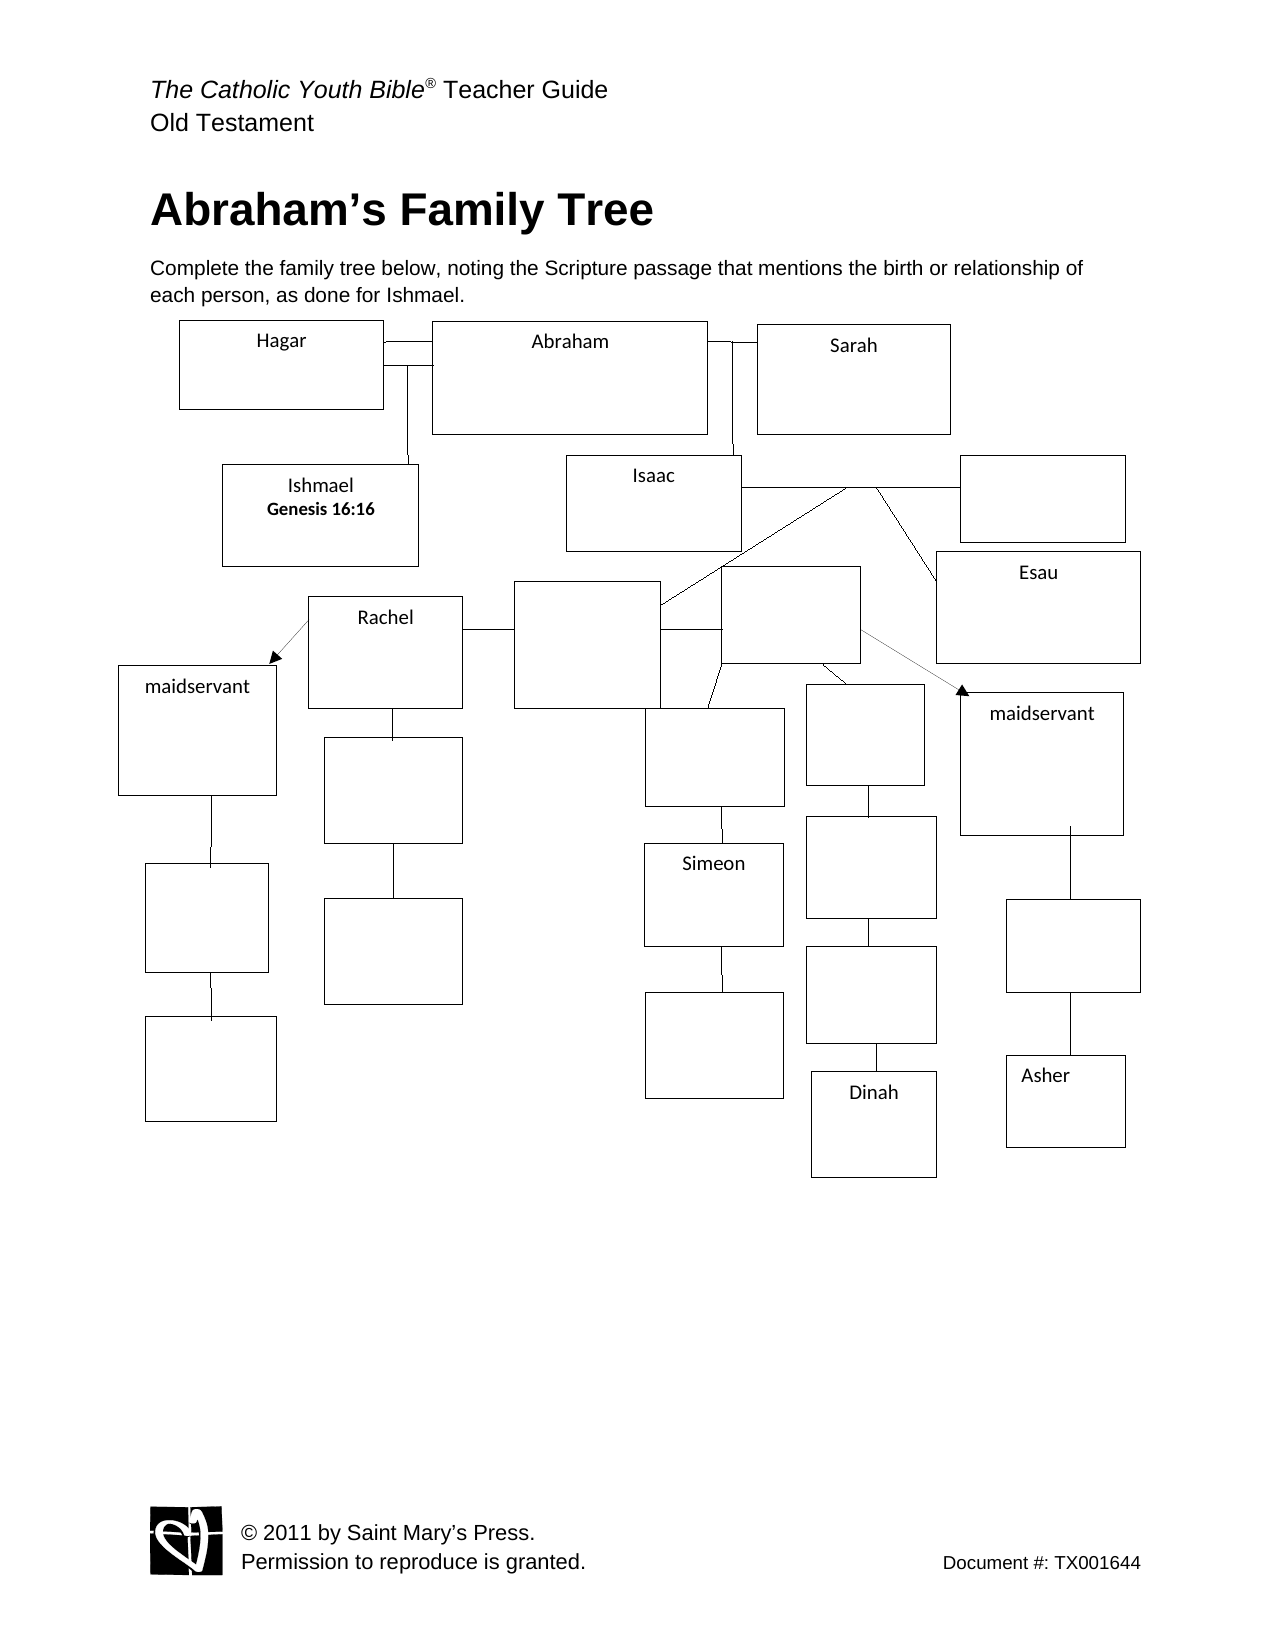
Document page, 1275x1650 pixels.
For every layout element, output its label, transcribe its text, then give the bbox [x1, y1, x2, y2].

text Abraham’s Family Tree [150, 182, 1125, 235]
text Complete the family tree below, noting the Scripture passage that mentions the birth or relationship of each person, as done for Ishmael. [150, 256, 1125, 307]
